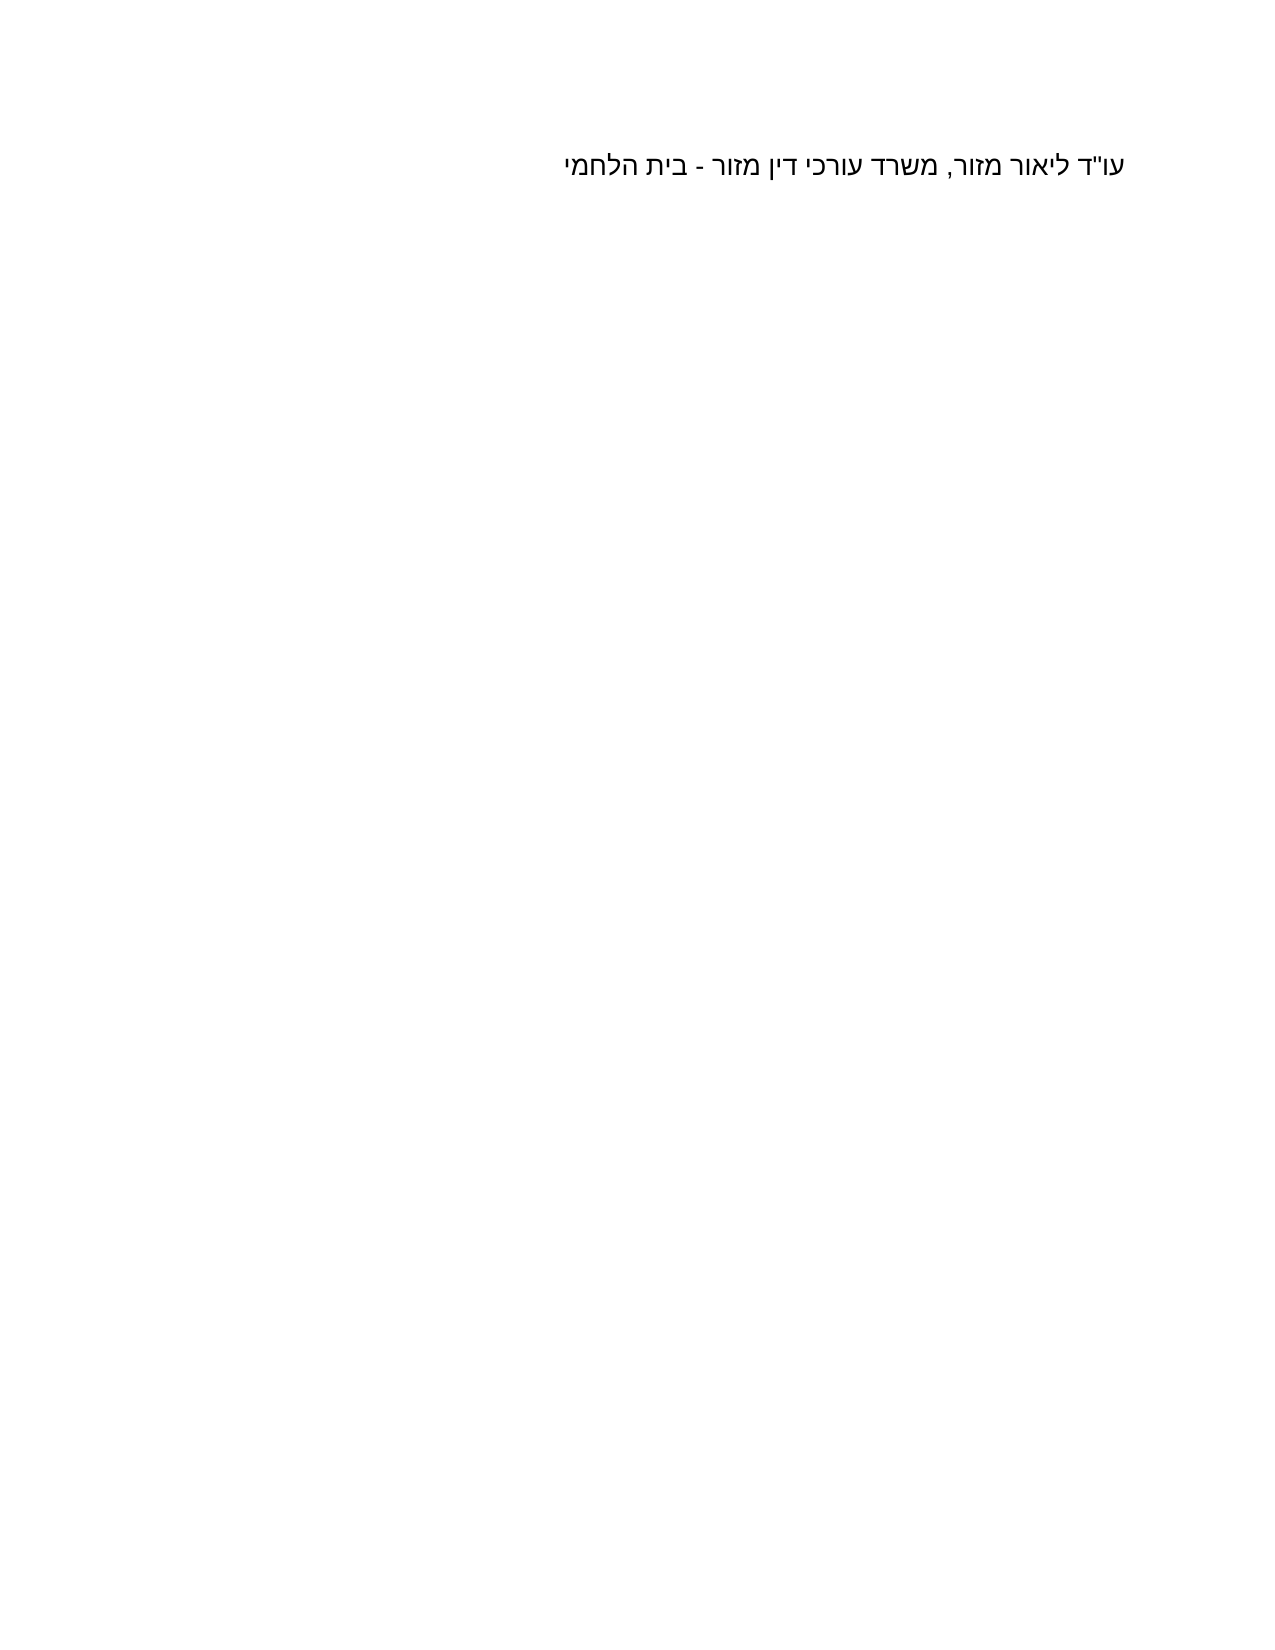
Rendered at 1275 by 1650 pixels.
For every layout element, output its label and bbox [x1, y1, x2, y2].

text [150, 150, 1125, 181]
